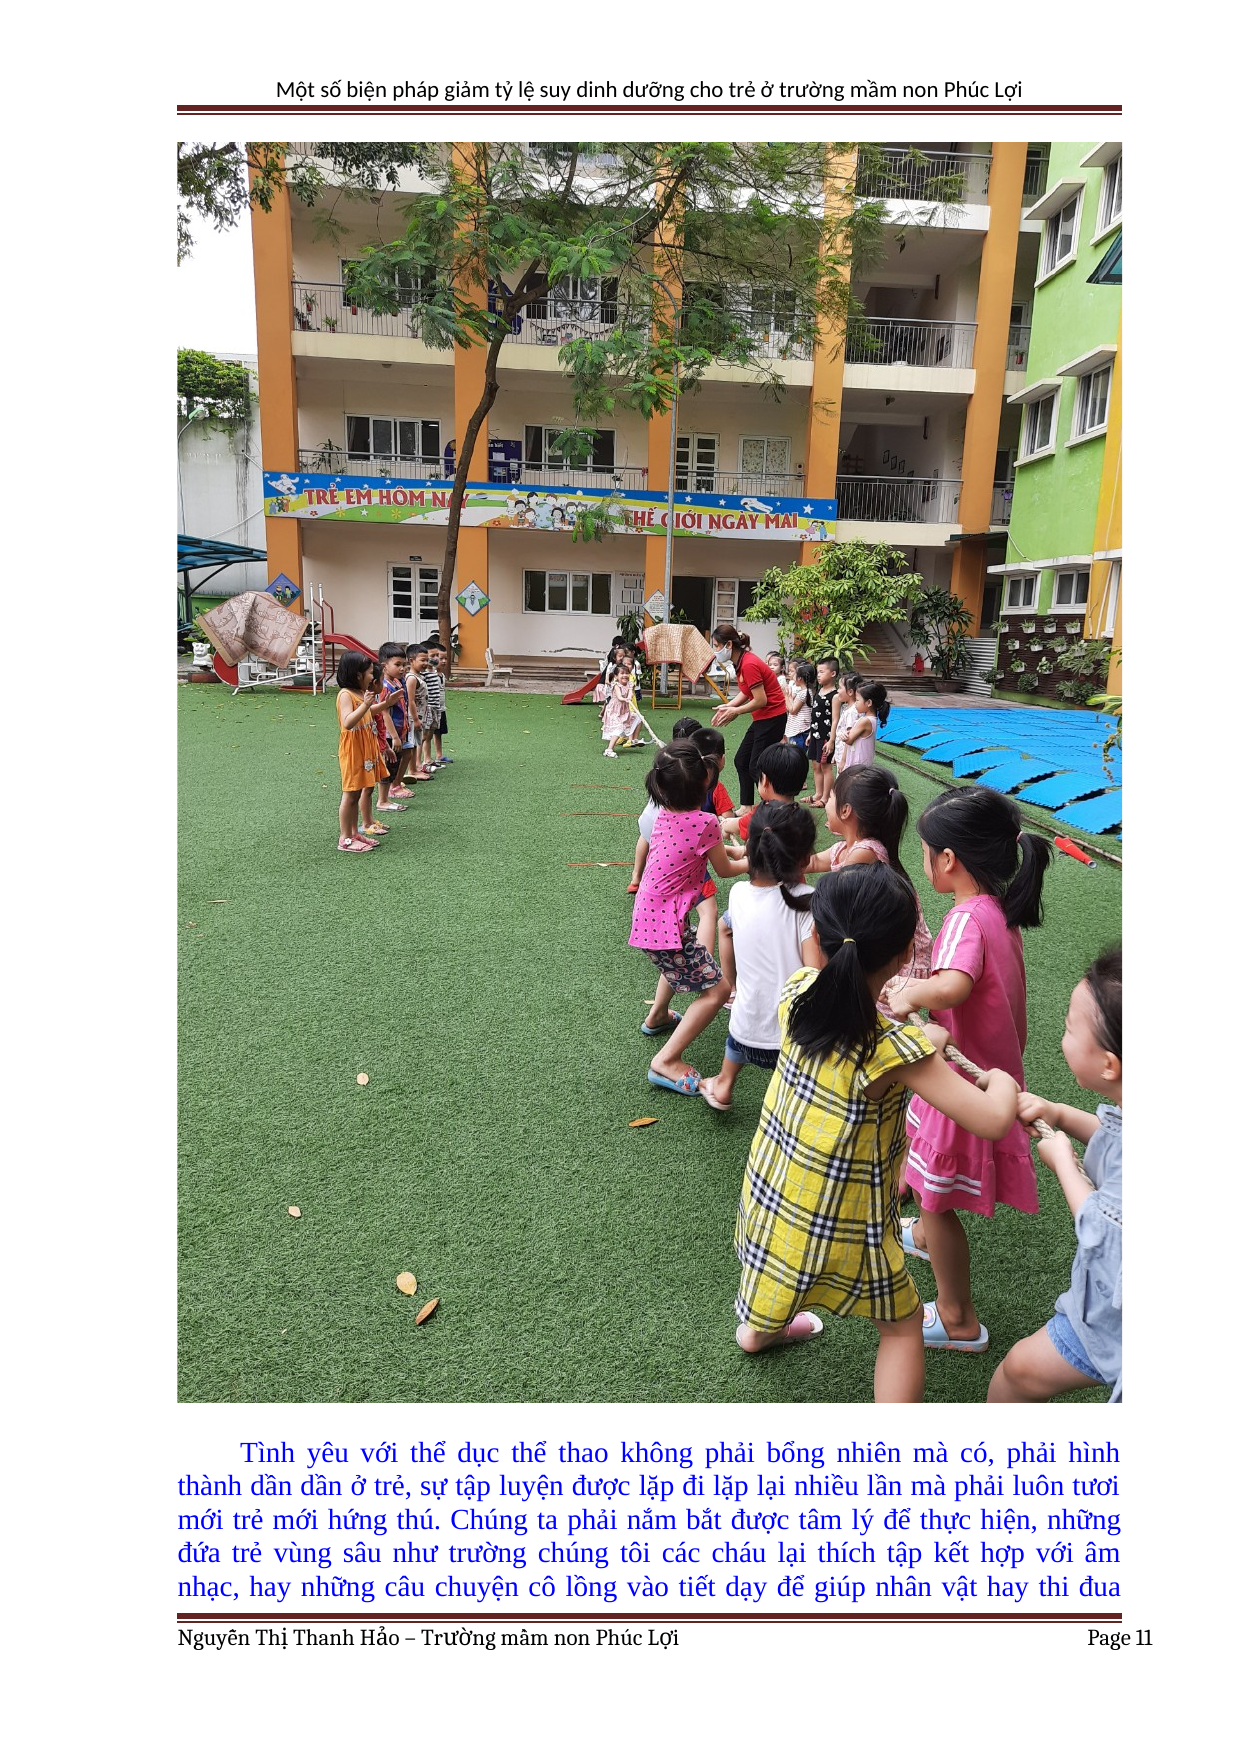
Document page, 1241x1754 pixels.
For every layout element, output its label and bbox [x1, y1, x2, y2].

picture [177, 142, 1123, 1403]
text [177, 1435, 1122, 1603]
